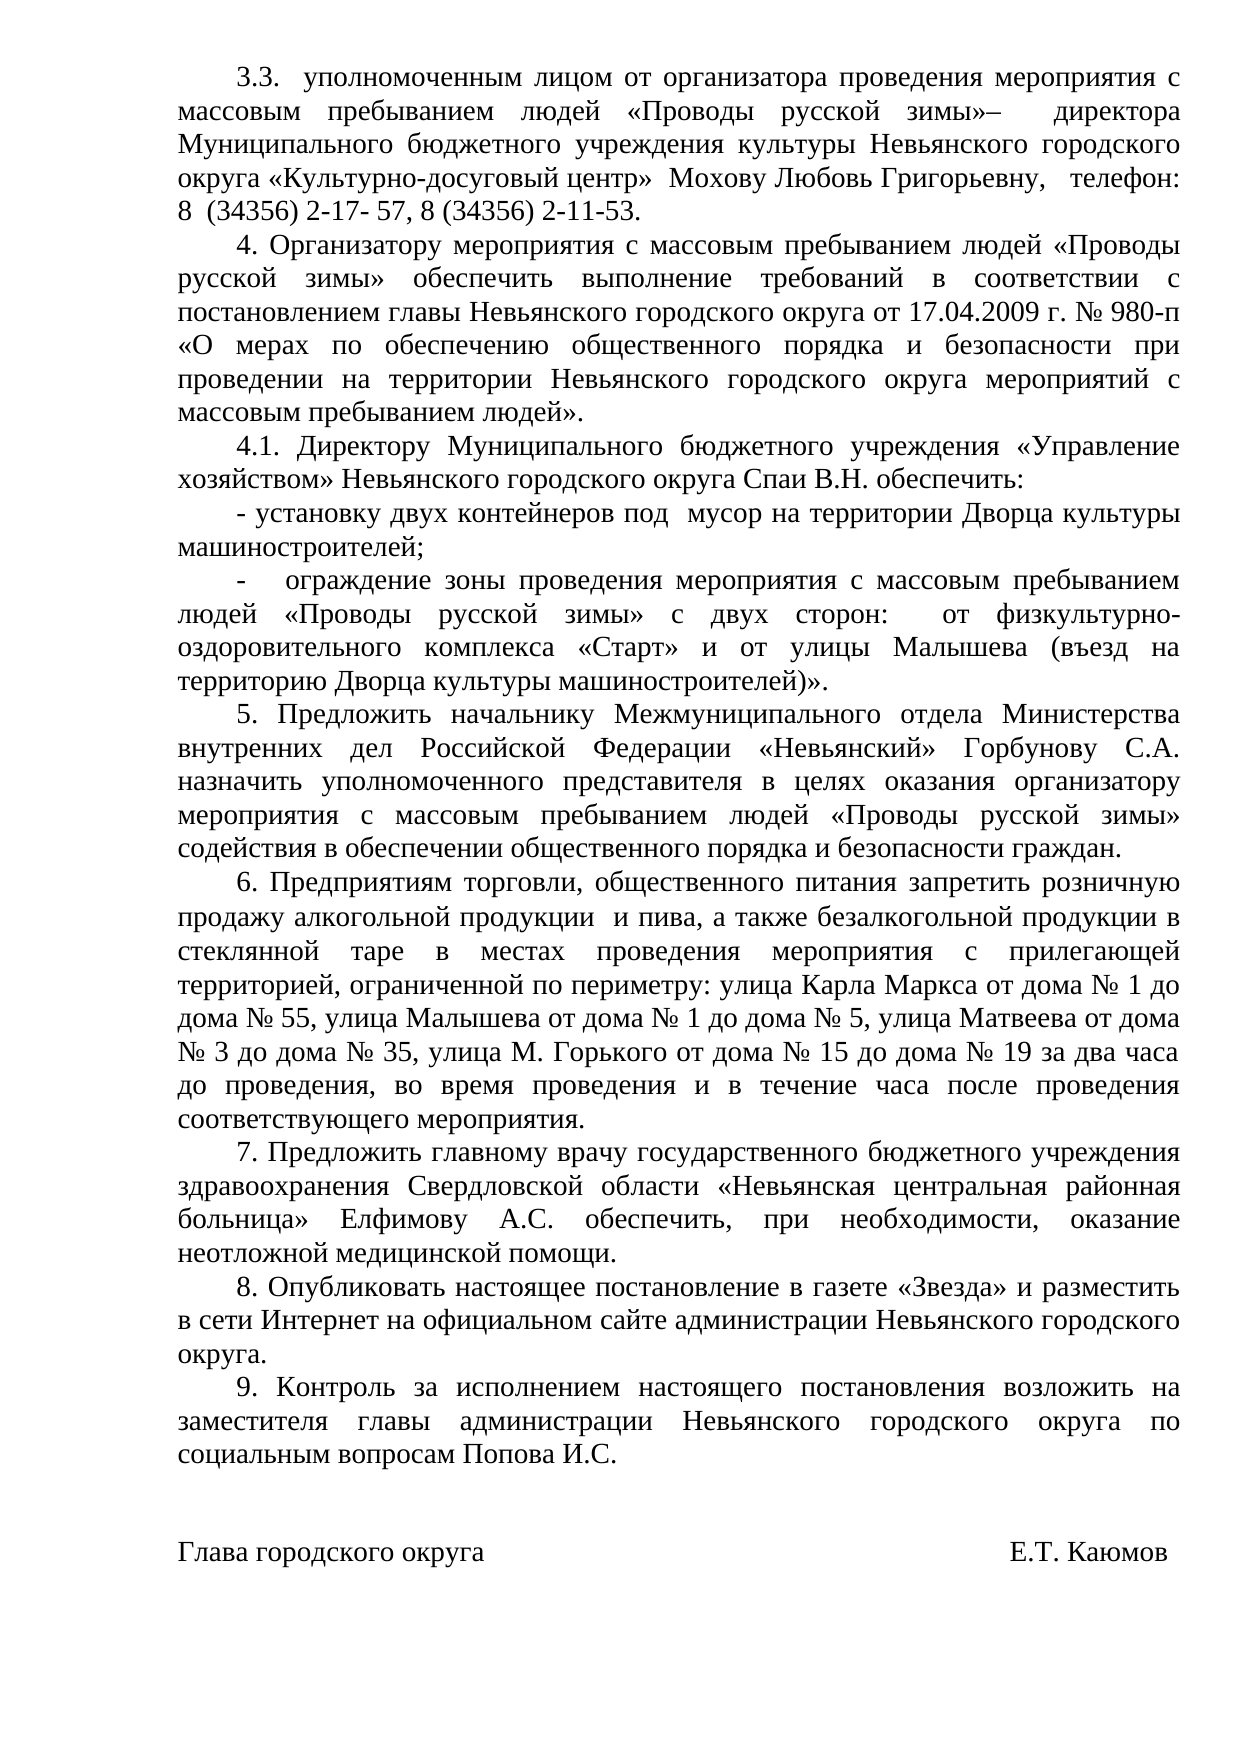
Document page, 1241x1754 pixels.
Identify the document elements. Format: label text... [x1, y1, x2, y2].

text 4. Организатору мероприятия с массовым пребыванием людей «Проводы русской зимы» обеспечить выполнение требований в соответствии с постановлением главы Невьянского городского округа от 17.04.2009 г. № 980-п «О мерах по обеспечению общественного порядка и безопасности при проведении на территории Невьянского городского округа мероприятий с массовым пребыванием людей». [177, 227, 1181, 428]
text - установку двух контейнеров под мусор на территории Дворца культуры машиностроителей; [177, 495, 1181, 562]
text 9. Контроль за исполнением настоящего постановления возложить на заместителя главы администрации Невьянского городского округа по социальным вопросам Попова И.С. [177, 1369, 1181, 1470]
text 7. Предложить главному врачу государственного бюджетного учреждения здравоохранения Свердловской области «Невьянская центральная районная больница» Елфимову А.С. обеспечить, при необходимости, оказание неотложной медицинской помощи. [177, 1134, 1181, 1269]
text 5. Предложить начальнику Межмуниципального отдела Министерства внутренних дел Российской Федерации «Невьянский» Горбунову С.А. назначить уполномоченного представителя в целях оказания организатору мероприятия с массовым пребыванием людей «Проводы русской зимы» содействия в обеспечении общественного порядка и безопасности граждан. [177, 696, 1181, 864]
text - ограждение зоны проведения мероприятия с массовым пребыванием людей «Проводы русской зимы» с двух сторон: от физкультурно-оздоровительного комплекса «Старт» и от улицы Малышева (въезд на территорию Дворца культуры машиностроителей)». [177, 562, 1181, 696]
text Глава городского округа Е.Т. Каюмов [177, 1534, 1181, 1568]
text 6. Предприятиям торговли, общественного питания запретить розничную продажу алкогольной продукции и пива, а также безалкогольной продукции в стеклянной таре в местах проведения мероприятия с прилегающей территорией, ограниченной по периметру: улица Карла Маркса от дома № 1 до дома № 55, улица Малышева от дома № 1 до дома № 5, улица Матвеева от дома № 3 до дома № 35, улица М. Горького от дома № 15 до дома № 19 за два часа до проведения, во время проведения и в течение часа после проведения соответствующего мероприятия. [177, 864, 1181, 1134]
text 3.3. уполномоченным лицом от организатора проведения мероприятия с массовым пребыванием людей «Проводы русской зимы»– директора Муниципального бюджетного учреждения культуры Невьянского городского округа «Культурно-досуговый центр» Мохову Любовь Григорьевну, телефон: 8 (34356) 2-17- 57, 8 (34356) 2-11-53. [177, 59, 1181, 227]
text 8. Опубликовать настоящее постановление в газете «Звезда» и разместить в сети Интернет на официальном сайте администрации Невьянского городского округа. [177, 1269, 1181, 1369]
text 4.1. Директору Муниципального бюджетного учреждения «Управление хозяйством» Невьянского городского округа Спаи В.Н. обеспечить: [177, 428, 1181, 495]
